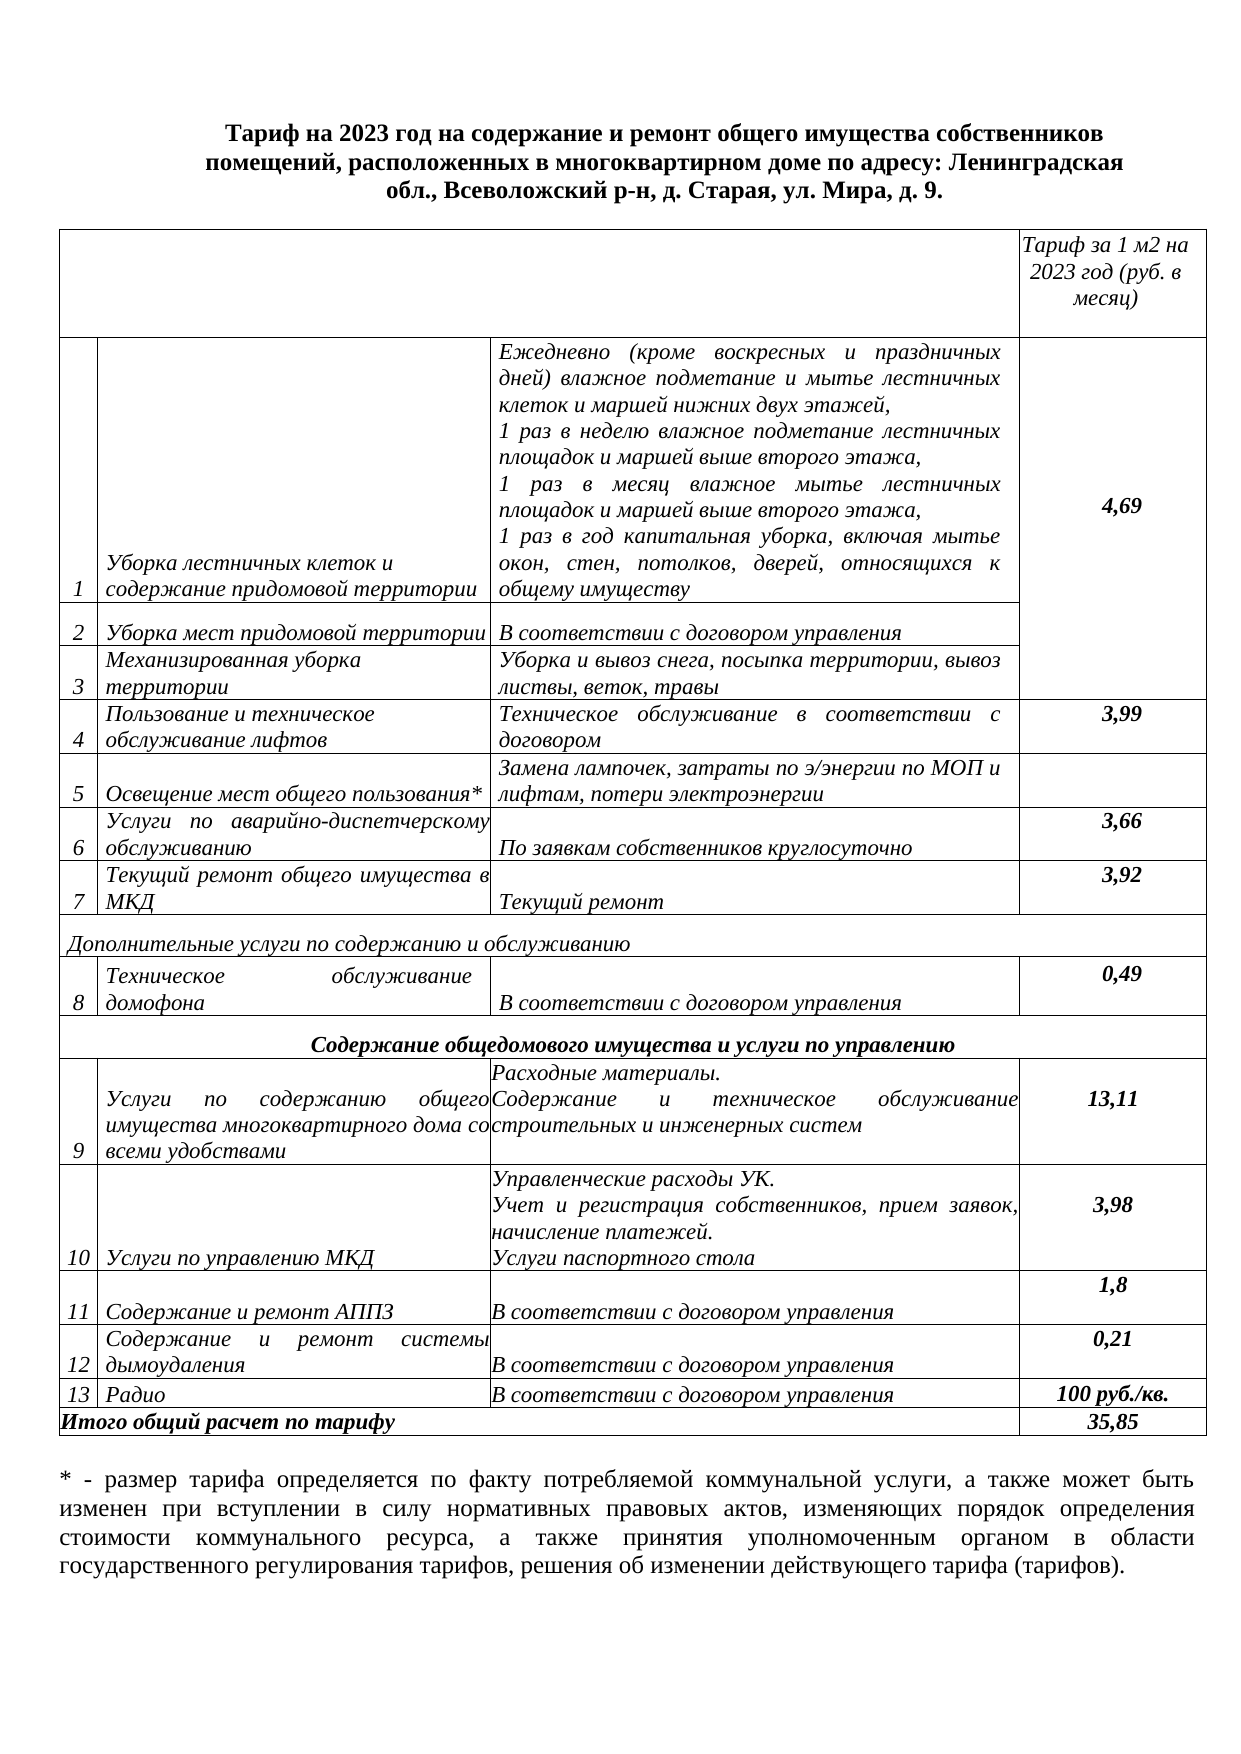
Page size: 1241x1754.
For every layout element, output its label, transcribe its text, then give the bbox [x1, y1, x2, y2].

table_cell 3,99 [1020, 700, 1206, 753]
table_cell Ежедневно (кроме воскресных и праздничных дней) влажное подметание и мытье лестничных клеток и маршей нижних двух этажей, 1 раз в неделю влажное подметание лестничных площадок и маршей выше второго этажа, 1 раз в месяц влажное мытье лестничных площадок и маршей выше второго этажа, 1 раз в год капитальная уборка, включая мытье окон, стен, потолков, дверей, относящихся к общему имуществу [491, 338, 1019, 602]
table_cell 12 [60, 1325, 97, 1378]
table_cell 100 руб./кв. [1020, 1379, 1206, 1407]
table_cell Замена лампочек, затраты по э/энергии по МОП и лифтам, потери электроэнергии [491, 754, 1019, 807]
table_cell Содержание общедомового имущества и услуги по управлению [60, 1016, 1206, 1057]
table_cell Пользование и техническое обслуживание лифтов [98, 700, 490, 753]
table_cell Дополнительные услуги по содержанию и обслуживанию [60, 915, 1206, 956]
table_cell 13,11 [1020, 1059, 1206, 1164]
table_cell В соответствии с договором управления [491, 603, 1019, 645]
table_cell Текущий ремонт общего имущества в МКД [98, 861, 490, 914]
table_cell 3,98 [1020, 1165, 1206, 1270]
table_cell 3,66 [1020, 808, 1206, 860]
table_cell Содержание и ремонт системы дымоудаления [98, 1325, 490, 1378]
table_cell 8 [60, 957, 97, 1015]
table_cell Уборка мест придомовой территории [98, 603, 490, 645]
table_cell Техническое обслуживание в соответствии с договором [491, 700, 1019, 753]
table_cell 1 [60, 338, 97, 602]
table_cell 0,21 [1020, 1325, 1206, 1378]
table_cell Содержание и ремонт АППЗ [98, 1271, 490, 1324]
table_cell 10 [60, 1165, 97, 1270]
table_cell Радио [98, 1379, 490, 1407]
table_cell 2 [60, 603, 97, 645]
table_cell Уборка лестничных клеток и содержание придомовой территории [98, 338, 490, 602]
table_cell 9 [60, 1059, 97, 1164]
table_cell 1,8 [1020, 1271, 1206, 1324]
text * - размер тарифа определяется по факту потребляемой коммунальной услуги, а также может быть изменен при вступлении в силу нормативных правовых актов, изменяющих порядок определения стоимости коммунального ресурса, а также принятия уполномоченным органом в области государственного регулирования тарифов, решения об изменении действующего тарифа (тарифов). [59, 1464, 1196, 1579]
table_cell Расходные материалы. Содержание и техническое обслуживание строительных и инженерных систем [491, 1059, 1019, 1164]
table_header Тариф за 1 м2 на 2023 год (руб. в месяц) [1020, 230, 1206, 337]
table_cell 3,92 [1020, 861, 1206, 914]
table_cell 0,49 [1020, 957, 1206, 1015]
table_cell [1020, 754, 1206, 807]
table_cell 5 [60, 754, 97, 807]
table_cell Услуги по аварийно-диспетчерскому обслуживанию [98, 808, 490, 860]
table_cell В соответствии с договором управления [491, 1271, 1019, 1324]
table_cell Текущий ремонт [491, 861, 1019, 914]
table_cell Уборка и вывоз снега, посыпка территории, вывоз листвы, веток, травы [491, 646, 1019, 699]
table_cell Техническое обслуживание домофона [98, 957, 490, 1015]
table_cell Итого общий расчет по тарифу [60, 1408, 1019, 1434]
table_cell 13 [60, 1379, 97, 1407]
table_cell Освещение мест общего пользования* [98, 754, 490, 807]
text Тариф на 2023 год на содержание и ремонт общего имущества собственников помещений, расположенных в многоквартирном доме по адресу: Ленинградская обл., Всеволожский р-н, д. Старая, ул. Мира, д. 9. [177, 118, 1152, 204]
table_cell 4 [60, 700, 97, 753]
table_cell Механизированная уборка территории [98, 646, 490, 699]
table_cell В соответствии с договором управления [491, 1379, 1019, 1407]
table_cell По заявкам собственников круглосуточно [491, 808, 1019, 860]
table_cell Услуги по содержанию общего имущества многоквартирного дома со всеми удобствами [98, 1059, 490, 1164]
table_cell 35,85 [1020, 1408, 1206, 1434]
table_cell В соответствии с договором управления [491, 1325, 1019, 1378]
table_cell Услуги по управлению МКД [98, 1165, 490, 1270]
table_cell 6 [60, 808, 97, 860]
table_cell Управленческие расходы УК. Учет и регистрация собственников, прием заявок, начисление платежей. Услуги паспортного стола [491, 1165, 1019, 1270]
table_cell 7 [60, 861, 97, 914]
table_cell 11 [60, 1271, 97, 1324]
table_header [60, 230, 1019, 337]
table_cell В соответствии с договором управления [491, 957, 1019, 1015]
table_cell 3 [60, 646, 97, 699]
table_cell 4,69 [1020, 338, 1206, 699]
